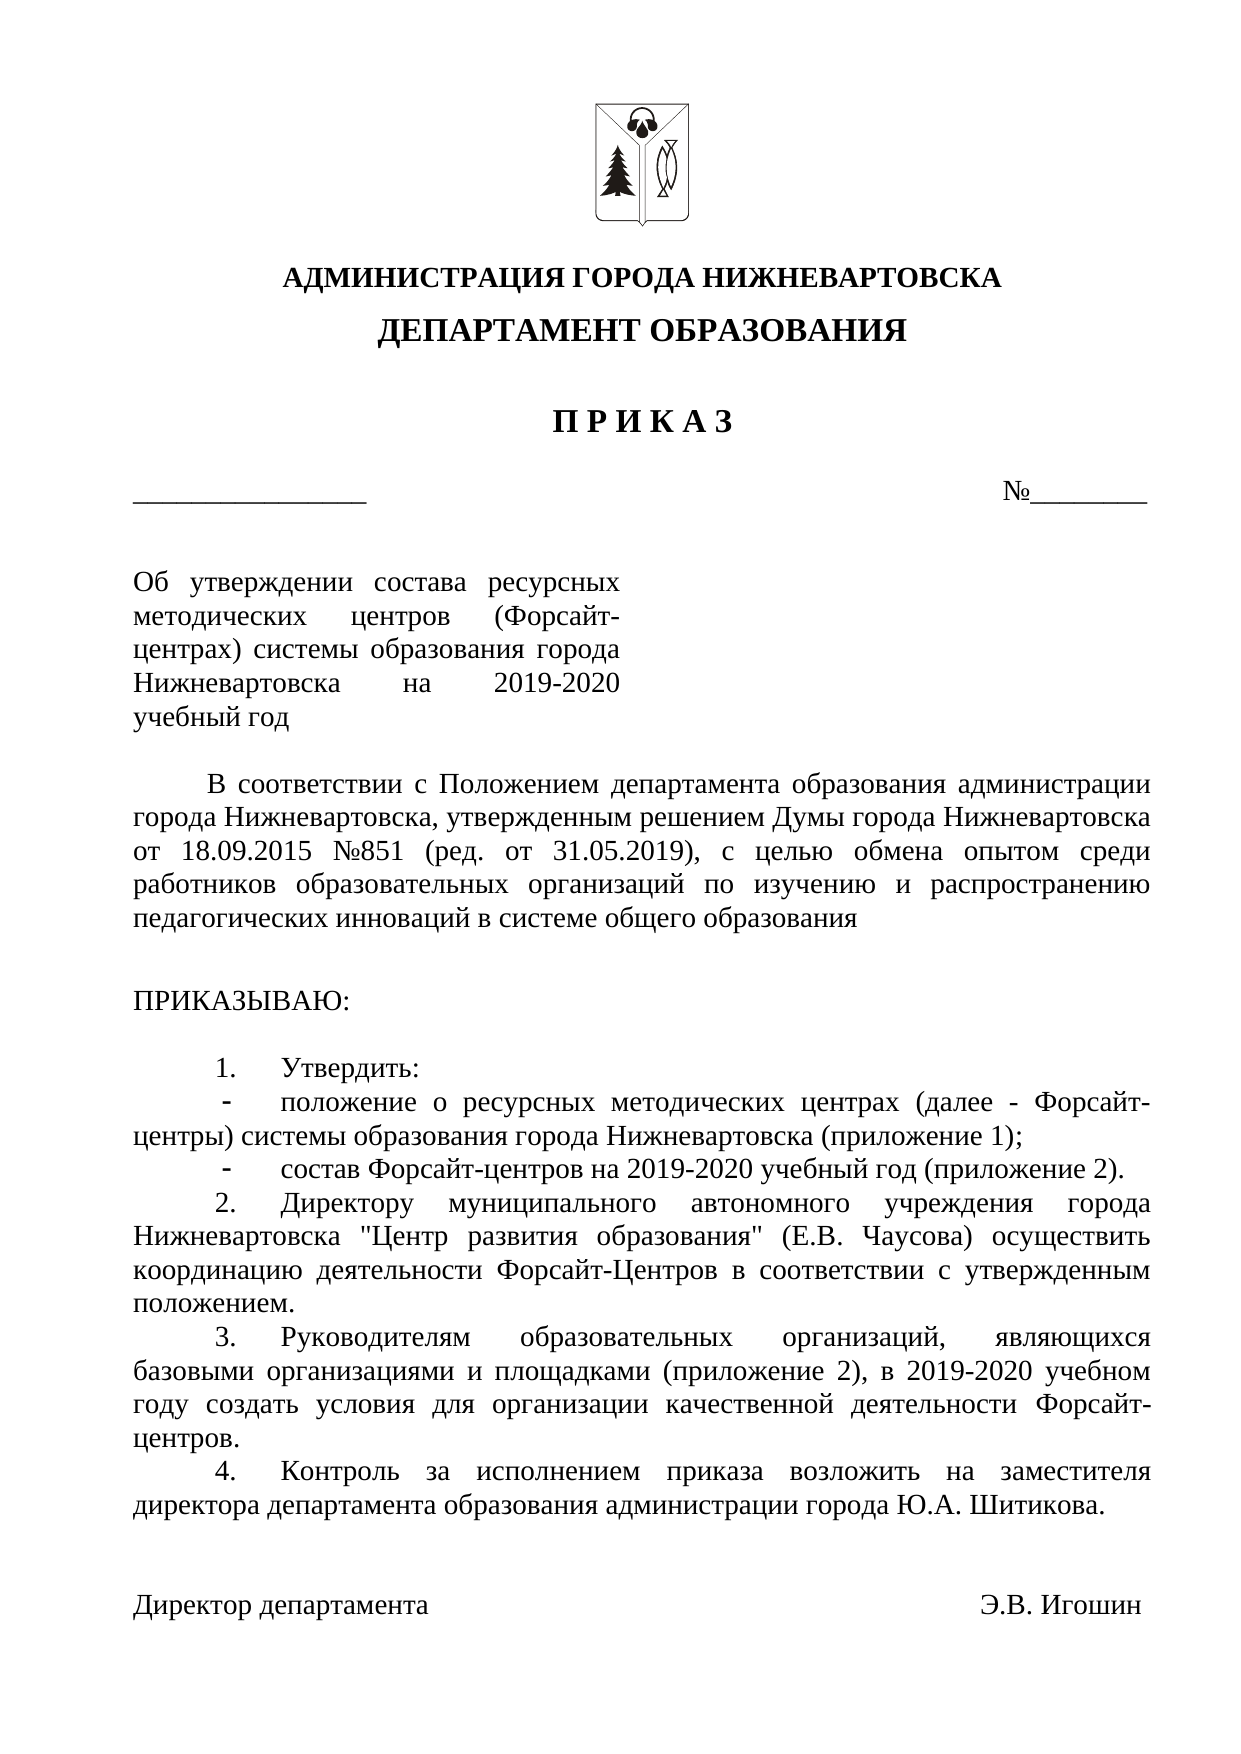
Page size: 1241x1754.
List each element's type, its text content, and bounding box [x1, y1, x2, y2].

text Директор департамента Э.В. Игошин [133, 1587, 1146, 1621]
list положение о ресурсных методических центрах (далее - Форсайт-центры) системы образования города Нижневартовска (приложение 1); [133, 1084, 1152, 1151]
text ДЕПАРТАМЕНТ ОБРАЗОВАНИЯ [133, 311, 1152, 349]
text Об утверждении состава ресурсных методических центров (Форсайт-центрах) системы образования города Нижневартовска на 2019-2020 учебный год [133, 564, 620, 732]
text ПРИКАЗЫВАЮ: [133, 983, 1146, 1017]
list Контроль за исполнением приказа возложить на заместителя директора департамента образования администрации города Ю.А. Шитикова. [133, 1453, 1152, 1520]
text ________________ №________ [133, 473, 1152, 507]
list состав Форсайт-центров на 2019-2020 учебный год (приложение 2). [133, 1151, 1152, 1185]
list Утвердить: [133, 1051, 1152, 1084]
text АДМИНИСТРАЦИЯ ГОРОДА НИЖНЕВАРТОВСКА [133, 260, 1152, 294]
text П Р И К А З [133, 402, 1152, 440]
list Директору муниципального автономного учреждения города Нижневартовска "Центр развития образования" (Е.В. Чаусова) осуществить координацию деятельности Форсайт-Центров в соответствии с утвержденным положением. [133, 1185, 1152, 1319]
list Руководителям образовательных организаций, являющихся базовыми организациями и площадками (приложение 2), в 2019-2020 учебном году создать условия для организации качественной деятельности Форсайт-центров. [133, 1319, 1152, 1453]
text В соответствии с Положением департамента образования администрации города Нижневартовска, утвержденным решением Думы города Нижневартовска от 18.09.2015 №851 (ред. от 31.05.2019), с целью обмена опытом среди работников образовательных организаций по изучению и распространению педагогических инноваций в системе общего образования [133, 766, 1152, 933]
